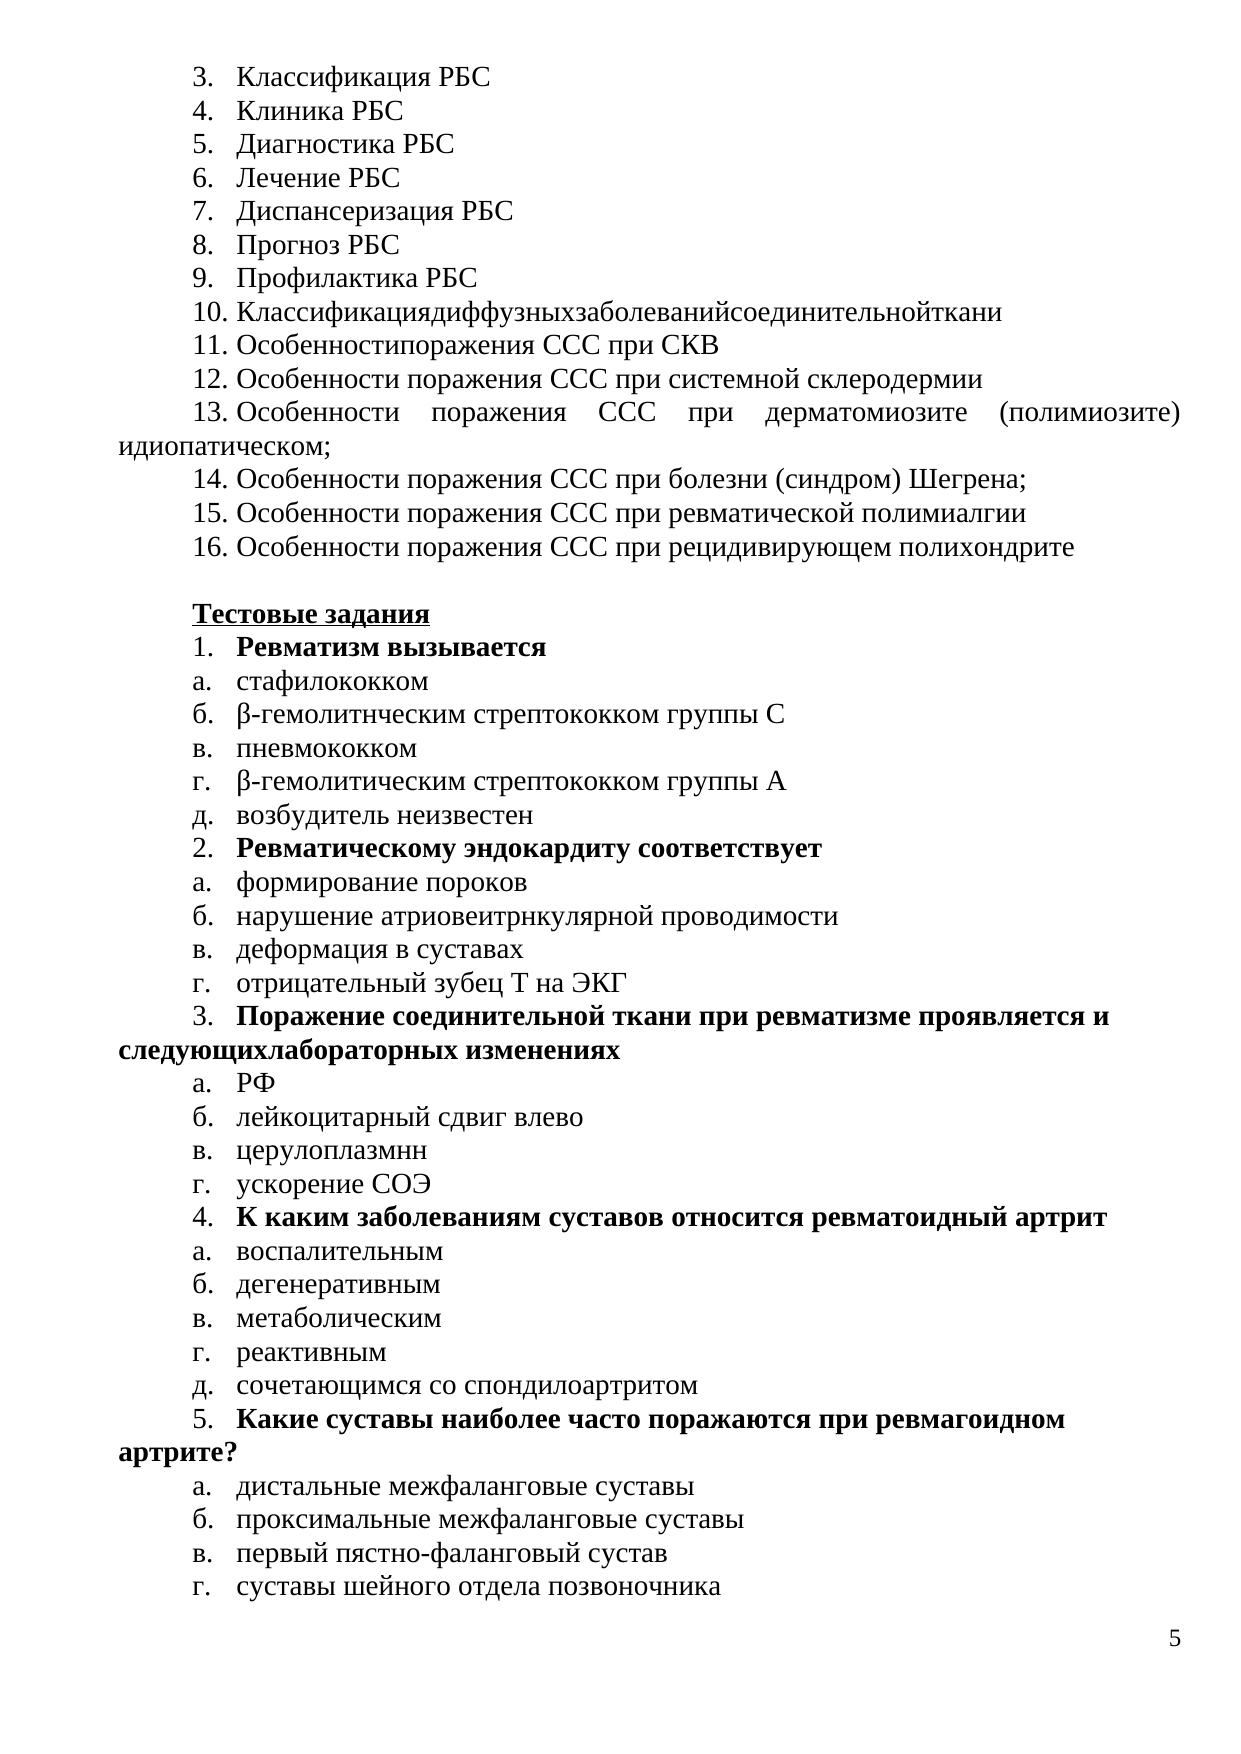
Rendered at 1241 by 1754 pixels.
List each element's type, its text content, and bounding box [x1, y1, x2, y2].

list Особенности поражения ССС при рецидивирующем полихондрите [118, 529, 1181, 562]
list Ревматическому эндокардиту соответствует [118, 831, 1181, 864]
list Ревматизм вызывается [118, 629, 1181, 663]
list ускорение СОЭ [118, 1166, 1181, 1199]
list Клиника РБС [118, 93, 1181, 126]
list церулоплазмнн [118, 1132, 1181, 1166]
list реактивным [118, 1334, 1181, 1367]
list сочетающимся со спондилоартритом [118, 1367, 1181, 1401]
list отрицательный зубец Т на ЭКГ [118, 965, 1181, 998]
list Поражение соединительной ткани при ревматизме проявляется и следующихлабораторных изменениях [118, 998, 1181, 1065]
list дегенеративным [118, 1267, 1181, 1300]
text Тестовые задания [118, 596, 1181, 629]
list Прогноз РБС [118, 227, 1181, 260]
list метаболическим [118, 1300, 1181, 1334]
list Диспансеризация РБС [118, 193, 1181, 227]
list первый пястно-фаланговый сустав [118, 1535, 1181, 1568]
list проксимальные межфаланговые суставы [118, 1501, 1181, 1535]
list лейкоцитарный сдвиг влево [118, 1099, 1181, 1132]
list пневмококком [118, 730, 1181, 763]
list Какие суставы наиболее часто поражаются при ревмагоидном артрите? [118, 1401, 1181, 1468]
list β-гемолитнческим стрептококком группы С [118, 696, 1181, 730]
list Особенности поражения ССС при системной склеродермии [118, 361, 1181, 394]
list нарушение атриовеитрнкулярной проводимости [118, 898, 1181, 931]
list β-гемолитическим стрептококком группы А [118, 763, 1181, 797]
list Особенностипоражения ССС при СКВ [118, 327, 1181, 361]
list К каким заболеваниям суставов относится ревматоидный артрит [118, 1199, 1181, 1233]
list формирование пороков [118, 864, 1181, 898]
list стафилококком [118, 663, 1181, 696]
list дистальные межфаланговые суставы [118, 1468, 1181, 1501]
list Классификация РБС [118, 59, 1181, 93]
list Классификациядиффузныхзаболеванийсоединительнойткани [118, 294, 1181, 327]
list Лечение РБС [118, 160, 1181, 193]
list Диагностика РБС [118, 126, 1181, 160]
list деформация в суставах [118, 931, 1181, 965]
list суставы шейного отдела позвоночника [118, 1568, 1181, 1602]
list РФ [118, 1065, 1181, 1099]
list возбудитель неизвестен [118, 797, 1181, 831]
list Профилактика РБС [118, 260, 1181, 294]
list Особенности поражения ССС при болезни (синдром) Шегрена; [118, 462, 1181, 495]
list Особенности поражения ССС при ревматической полимиалгии [118, 495, 1181, 529]
list Особенности поражения ССС при дерматомиозите (полимиозите) идиопатическом; [118, 394, 1181, 462]
list воспалительным [118, 1233, 1181, 1267]
